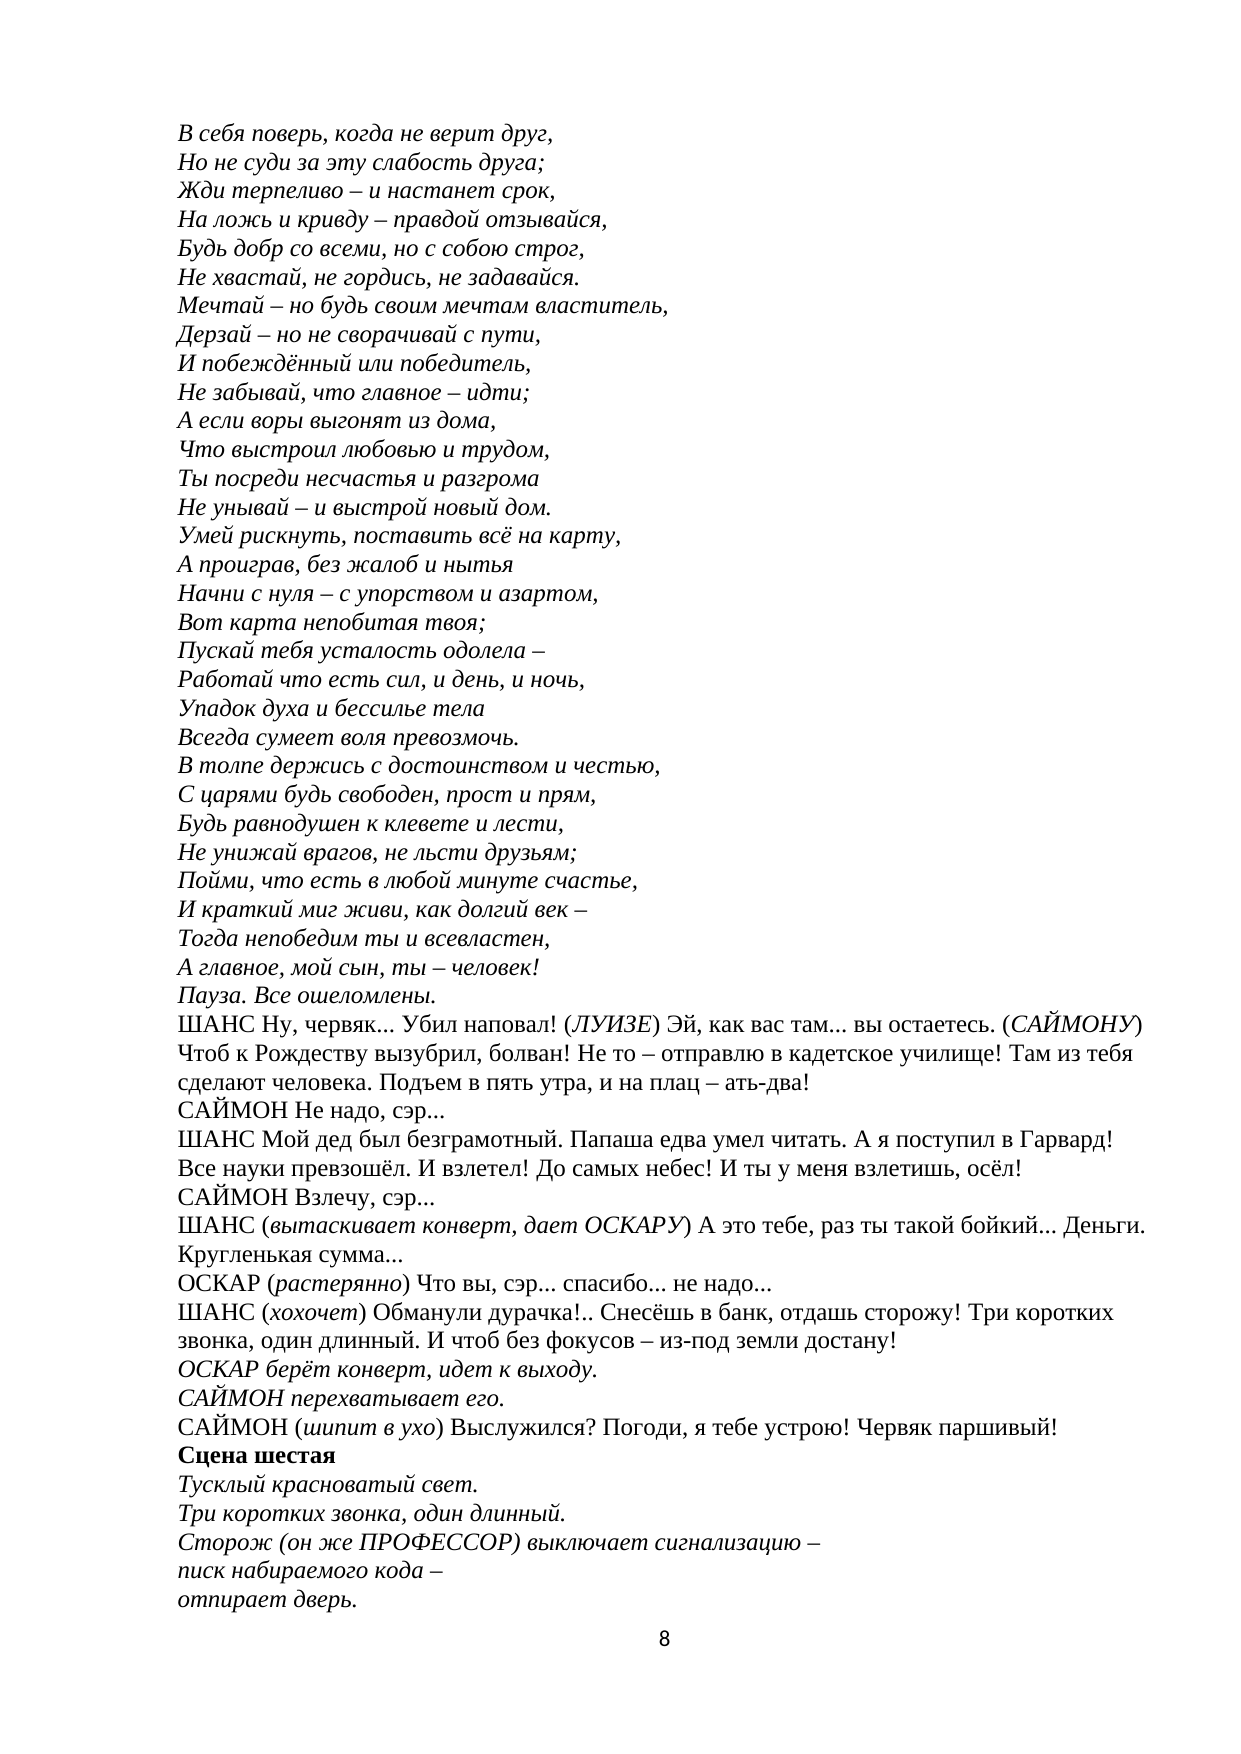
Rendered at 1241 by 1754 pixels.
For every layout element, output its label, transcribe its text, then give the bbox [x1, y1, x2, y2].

text ШАНС Ну, червяк... Убил наповал! (ЛУИЗЕ) Эй, как вас там... вы остаетесь. (САЙМОНУ) Чтоб к Рождеству вызубрил, болван! Не то – отправлю в кадетское училище! Там из тебя сделают человека. Подъем в пять утра, и на плац – ать-два! [177, 1009, 1152, 1096]
text ОСКАР берёт конверт, идет к выходу. [177, 1354, 1152, 1383]
text САЙМОН перехватывает его. [177, 1383, 1152, 1412]
text В толпе держись с достоинством и честью, [177, 751, 1152, 779]
text Начни с нуля – с упорством и азартом, [177, 578, 1152, 607]
text Пускай тебя усталость одолела – [177, 636, 1152, 664]
text Что выстроил любовью и трудом, [177, 434, 1152, 463]
text Сторож (он же ПРОФЕССОР) выключает сигнализацию – [177, 1527, 1152, 1556]
text ШАНС (вытаскивает конверт, дает ОСКАРУ) А это тебе, раз ты такой бойкий... Деньги. Кругленькая сумма... [177, 1211, 1152, 1268]
text САЙМОН (шипит в ухо) Выслужился? Погоди, я тебе устрою! Червяк паршивый! [177, 1412, 1152, 1441]
text САЙМОН Не надо, сэр... [177, 1096, 1152, 1124]
text ШАНС (хохочет) Обманули дурачка!.. Снесёшь в банк, отдашь сторожу! Три коротких звонка, один длинный. И чтоб без фокусов – из-под земли достану! [177, 1297, 1152, 1354]
text Но не суди за эту слабость друга; [177, 147, 1152, 176]
text А проиграв, без жалоб и нытья [177, 549, 1152, 578]
text Тусклый красноватый свет. [177, 1469, 1152, 1498]
text Всегда сумеет воля превозмочь. [177, 722, 1152, 751]
text Пойми, что есть в любой минуте счастье, [177, 866, 1152, 894]
text Жди терпеливо – и настанет срок, [177, 176, 1152, 204]
text Мечтай – но будь своим мечтам властитель, [177, 291, 1152, 319]
text ШАНС Мой дед был безграмотный. Папаша едва умел читать. А я поступил в Гарвард! Все науки превзошёл. И взлетел! До самых небес! И ты у меня взлетишь, осёл! [177, 1124, 1152, 1182]
text А главное, мой сын, ты – человек! [177, 952, 1152, 981]
text Не унижай врагов, не льсти друзьям; [177, 837, 1152, 866]
text Не забывай, что главное – идти; [177, 377, 1152, 406]
text И побеждённый или победитель, [177, 348, 1152, 377]
text Пауза. Все ошеломлены. [177, 981, 1152, 1009]
text Ты посреди несчастья и разгрома [177, 463, 1152, 492]
text Тогда непобедим ты и всевластен, [177, 923, 1152, 952]
text Дерзай – но не сворачивай с пути, [177, 319, 1152, 348]
text Будь добр со всеми, но с собою строг, [177, 233, 1152, 262]
text Работай что есть сил, и день, и ночь, [177, 664, 1152, 693]
text С царями будь свободен, прост и прям, [177, 779, 1152, 808]
text Вот карта непобитая твоя; [177, 607, 1152, 636]
text А если воры выгонят из дома, [177, 406, 1152, 434]
text Три коротких звонка, один длинный. [177, 1498, 1152, 1527]
text отпирает дверь. [177, 1584, 1152, 1613]
text Сцена шестая [177, 1441, 1152, 1469]
text САЙМОН Взлечу, сэр... [177, 1182, 1152, 1211]
text В себя поверь, когда не верит друг, [177, 118, 1152, 147]
text Будь равнодушен к клевете и лести, [177, 808, 1152, 837]
text И краткий миг живи, как долгий век – [177, 894, 1152, 923]
text ОСКАР (растерянно) Что вы, сэр... спасибо... не надо... [177, 1268, 1152, 1297]
text Не хвастай, не гордись, не задавайся. [177, 262, 1152, 291]
text писк набираемого кода – [177, 1556, 1152, 1584]
text На ложь и кривду – правдой отзывайся, [177, 204, 1152, 233]
text Умей рискнуть, поставить всё на карту, [177, 521, 1152, 549]
text Не унывай – и выстрой новый дом. [177, 492, 1152, 521]
text Упадок духа и бессилье тела [177, 693, 1152, 722]
